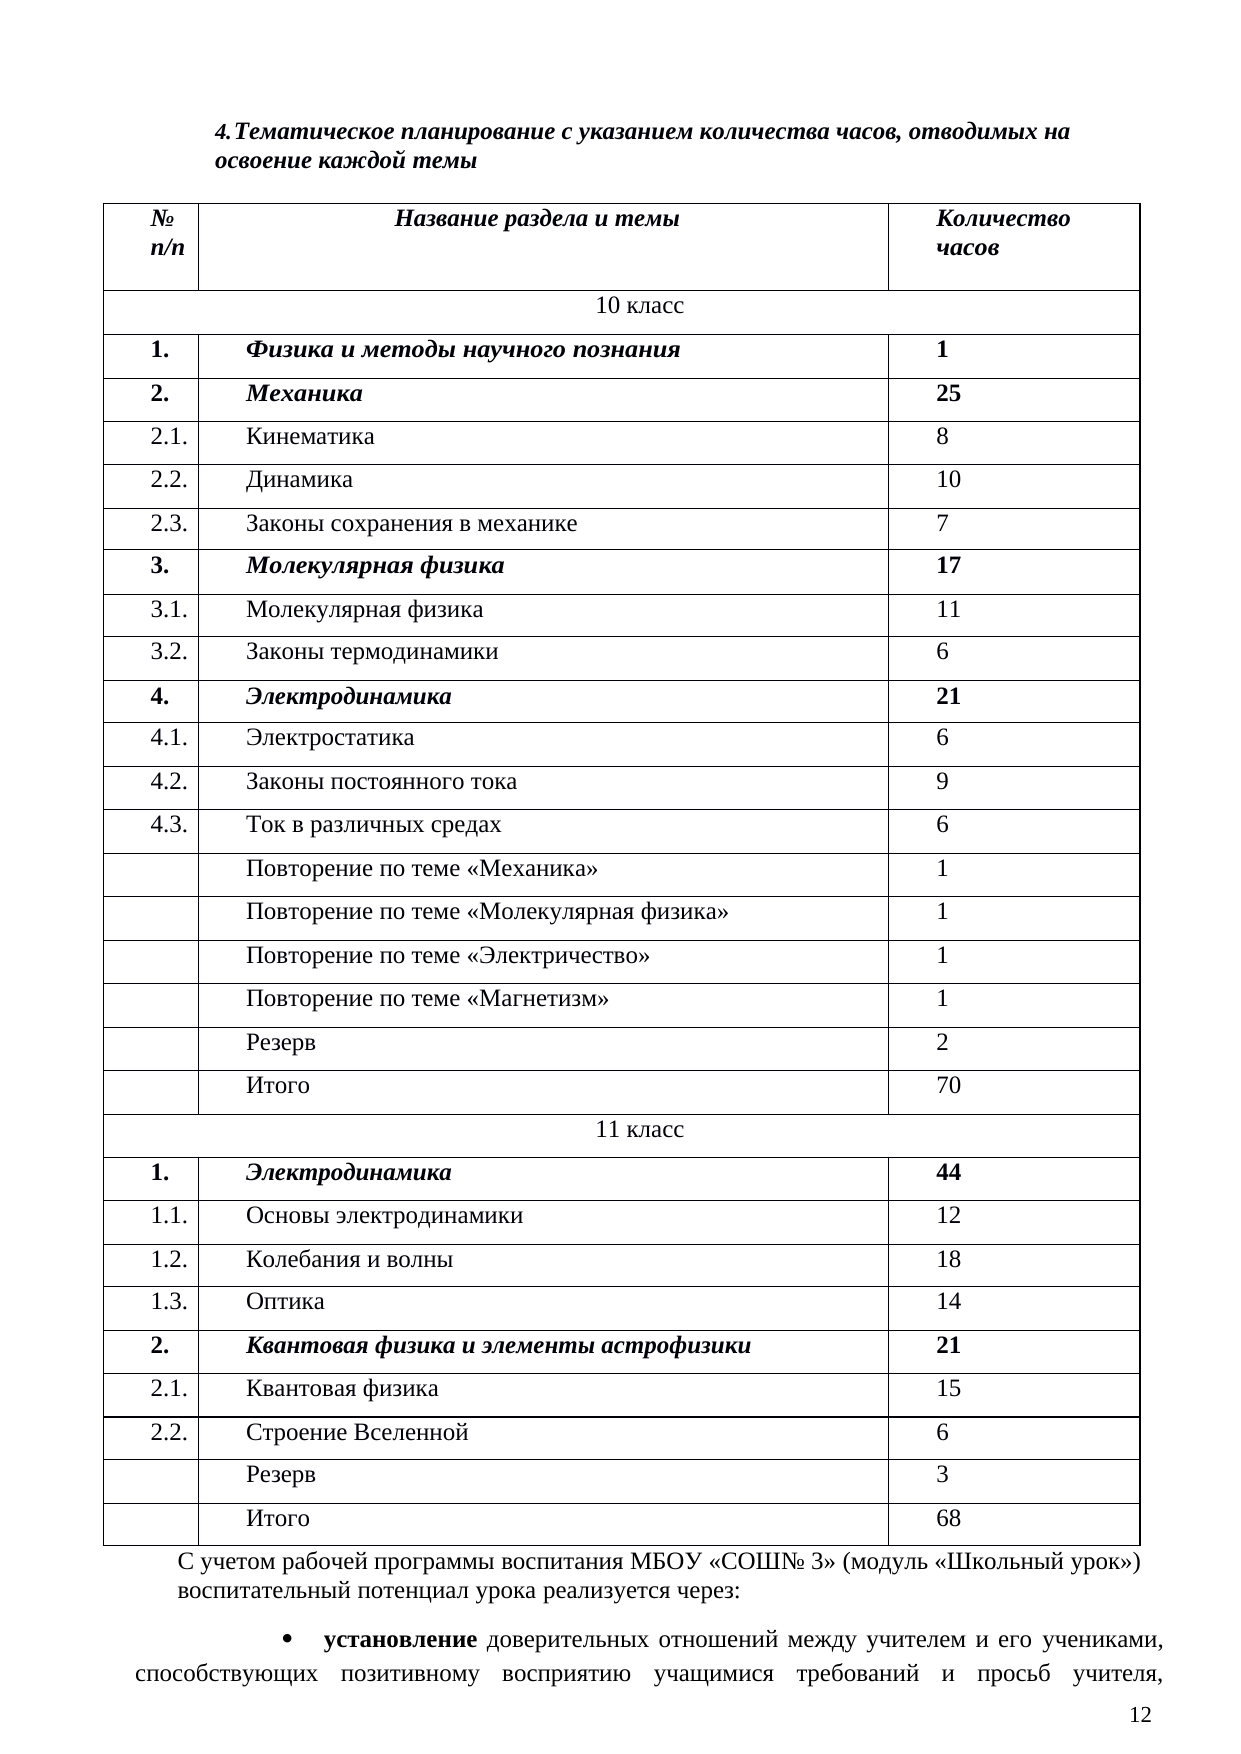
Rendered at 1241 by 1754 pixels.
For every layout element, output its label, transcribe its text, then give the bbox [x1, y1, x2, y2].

table_header Название раздела и темы [199, 204, 888, 290]
table_cell 3.1. [104, 595, 198, 636]
table_cell 1 [889, 984, 1139, 1027]
table_cell Квантовая физика [199, 1374, 888, 1416]
table_cell [104, 984, 198, 1027]
table_cell Оптика [199, 1287, 888, 1330]
table_cell 11 [889, 595, 1139, 636]
table_cell 18 [889, 1245, 1139, 1286]
table_cell Повторение по теме «Механика» [199, 854, 888, 896]
table_cell 2. [104, 379, 198, 421]
table_cell 4.1. [104, 723, 198, 766]
table_cell 21 [889, 681, 1139, 722]
table_cell 2.1. [104, 1374, 198, 1416]
table_cell Ток в различных средах [199, 810, 888, 853]
table_cell Динамика [199, 465, 888, 508]
table_cell Повторение по теме «Молекулярная физика» [199, 897, 888, 939]
table_cell 8 [889, 422, 1139, 464]
table_cell Резерв [199, 1460, 888, 1503]
table_cell Повторение по теме «Магнетизм» [199, 984, 888, 1027]
table_cell Квантовая физика и элементы астрофизики [199, 1331, 888, 1373]
table_cell 11 класс [104, 1115, 1139, 1157]
table_cell Колебания и волны [199, 1245, 888, 1286]
table_cell 2.1. [104, 422, 198, 464]
table_cell Строение Вселенной [199, 1418, 888, 1459]
table_cell 2.2. [104, 1418, 198, 1459]
table_cell Молекулярная физика [199, 595, 888, 636]
table_cell 6 [889, 1418, 1139, 1459]
table_cell 7 [889, 509, 1139, 549]
table_cell 3.2. [104, 637, 198, 680]
table_cell 2.3. [104, 509, 198, 549]
table_cell [104, 941, 198, 983]
table_cell 4. [104, 681, 198, 722]
table_cell 4.2. [104, 767, 198, 809]
table_cell 1 [889, 854, 1139, 896]
table_cell Молекулярная физика [199, 550, 888, 594]
table_cell [104, 1504, 198, 1545]
table_cell 1 [889, 897, 1139, 939]
table_cell 12 [889, 1201, 1139, 1244]
table_cell [104, 897, 198, 939]
table_cell 2 [889, 1028, 1139, 1070]
table_cell 1. [104, 335, 198, 378]
list Тематическое планирование с указанием количества часов, отводимых на освоение каждой темы [215, 116, 1081, 173]
table_cell 68 [889, 1504, 1139, 1545]
table_cell 44 [889, 1158, 1139, 1200]
table_cell Электродинамика [199, 1158, 888, 1200]
table_cell Итого [199, 1071, 888, 1114]
table_cell Основы электродинамики [199, 1201, 888, 1244]
table_cell 1 [889, 941, 1139, 983]
table_cell [104, 854, 198, 896]
table_cell 6 [889, 723, 1139, 766]
table_cell Резерв [199, 1028, 888, 1070]
table_cell 10 класс [104, 291, 1139, 333]
table_cell 17 [889, 550, 1139, 594]
table_cell [104, 1028, 198, 1070]
table_cell Кинематика [199, 422, 888, 464]
table_cell 21 [889, 1331, 1139, 1373]
table_cell 1. [104, 1158, 198, 1200]
table_cell 4.3. [104, 810, 198, 853]
table_cell [104, 1460, 198, 1503]
table_cell 14 [889, 1287, 1139, 1330]
table_cell 6 [889, 810, 1139, 853]
table_cell Итого [199, 1504, 888, 1545]
table_cell Законы термодинамики [199, 637, 888, 680]
table_cell 6 [889, 637, 1139, 680]
table_cell 1.3. [104, 1287, 198, 1330]
table_cell 1 [889, 335, 1139, 378]
table_cell 1.2. [104, 1245, 198, 1286]
table_cell 70 [889, 1071, 1139, 1114]
table_cell 15 [889, 1374, 1139, 1416]
table_header № п/п [104, 204, 198, 290]
table_cell Физика и методы научного познания [199, 335, 888, 378]
table_cell 9 [889, 767, 1139, 809]
table_cell 3. [104, 550, 198, 594]
table_cell 1.1. [104, 1201, 198, 1244]
table_cell Законы постоянного тока [199, 767, 888, 809]
table_cell 2. [104, 1331, 198, 1373]
table_cell Электростатика [199, 723, 888, 766]
table_cell Повторение по теме «Электричество» [199, 941, 888, 983]
table_cell Механика [199, 379, 888, 421]
table_header Количество часов [889, 204, 1139, 290]
table_cell [104, 1071, 198, 1114]
table_cell 10 [889, 465, 1139, 508]
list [135, 1624, 1164, 1686]
table_cell Электродинамика [199, 681, 888, 722]
table_cell 3 [889, 1460, 1139, 1503]
table_cell 25 [889, 379, 1139, 421]
table_cell Законы сохранения в механике [199, 509, 888, 549]
text С учетом рабочей программы воспитания МБОУ «СОШ№ 3» (модуль «Школьный урок») воспитательный потенциал урока реализуется через: [177, 1546, 1164, 1604]
table_cell 2.2. [104, 465, 198, 508]
